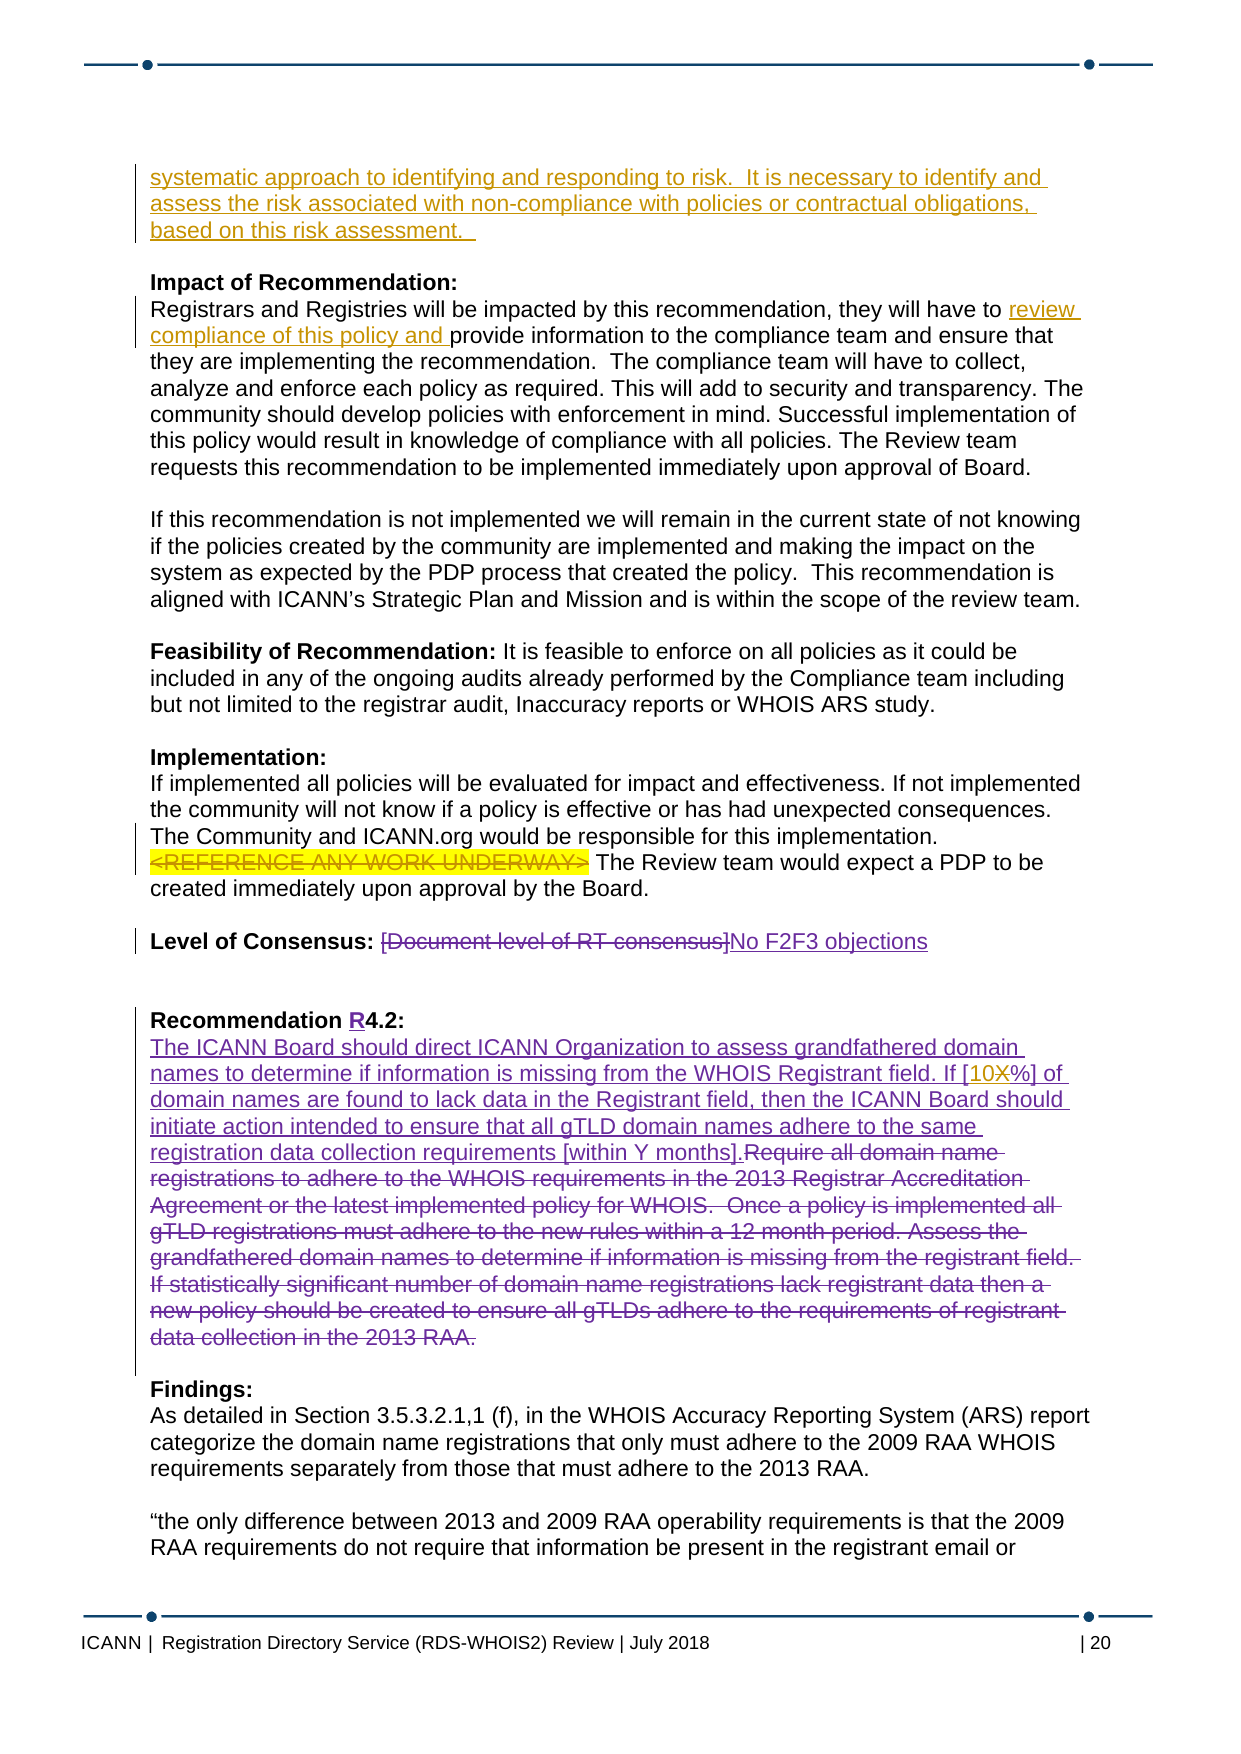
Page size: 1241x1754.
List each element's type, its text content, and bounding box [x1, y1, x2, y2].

text Findings: [150, 1376, 1090, 1402]
text Registrars and Registries will be impacted by this recommendation, they will have to provide information to the compliance team and ensure that they are implementing the recommendation. The compliance team will have to collect, analyze and enforce each policy as required. This will add to security and transparency. The community should develop policies with enforcement in mind. Successful implementation of this policy would result in knowledge of compliance with all policies. The Review team requests this recommendation to be implemented immediately upon approval of Board. [150, 296, 1090, 480]
text If implemented all policies will be evaluated for impact and effectiveness. If not implemented the community will not know if a policy is effective or has had unexpected consequences. [150, 770, 1090, 823]
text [150, 1508, 1090, 1561]
text Implementation: [150, 744, 1090, 770]
text Feasibility of Recommendation: It is feasible to enforce on all policies as it could be included in any of the ongoing audits already performed by the Compliance team including but not limited to the registrar audit, Inaccuracy reports or WHOIS ARS study. [150, 638, 1090, 717]
text The Community and ICANN.org would be responsible for this implementation. The Review team would expect a PDP to be created immediately upon approval by the Board. [150, 823, 1090, 902]
text As detailed in Section 3.5.3.2.1,1 (f), in the WHOIS Accuracy Reporting System (ARS) report categorize the domain name registrations that only must adhere to the 2009 RAA WHOIS requirements separately from those that must adhere to the 2013 RAA. [150, 1402, 1090, 1482]
text Impact of Recommendation: [150, 269, 1090, 296]
text If this recommendation is not implemented we will remain in the current state of not knowing if the policies created by the community are implemented and making the impact on the system as expected by the PDP process that created the policy. This recommendation is aligned with ICANN’s Strategic Plan and Mission and is within the scope of the review team. [150, 506, 1090, 612]
picture [0, 0, 1241, 1754]
text Recommendation 4.2: [150, 1007, 1090, 1033]
text Level of Consensus: [150, 928, 1090, 954]
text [150, 164, 1090, 243]
